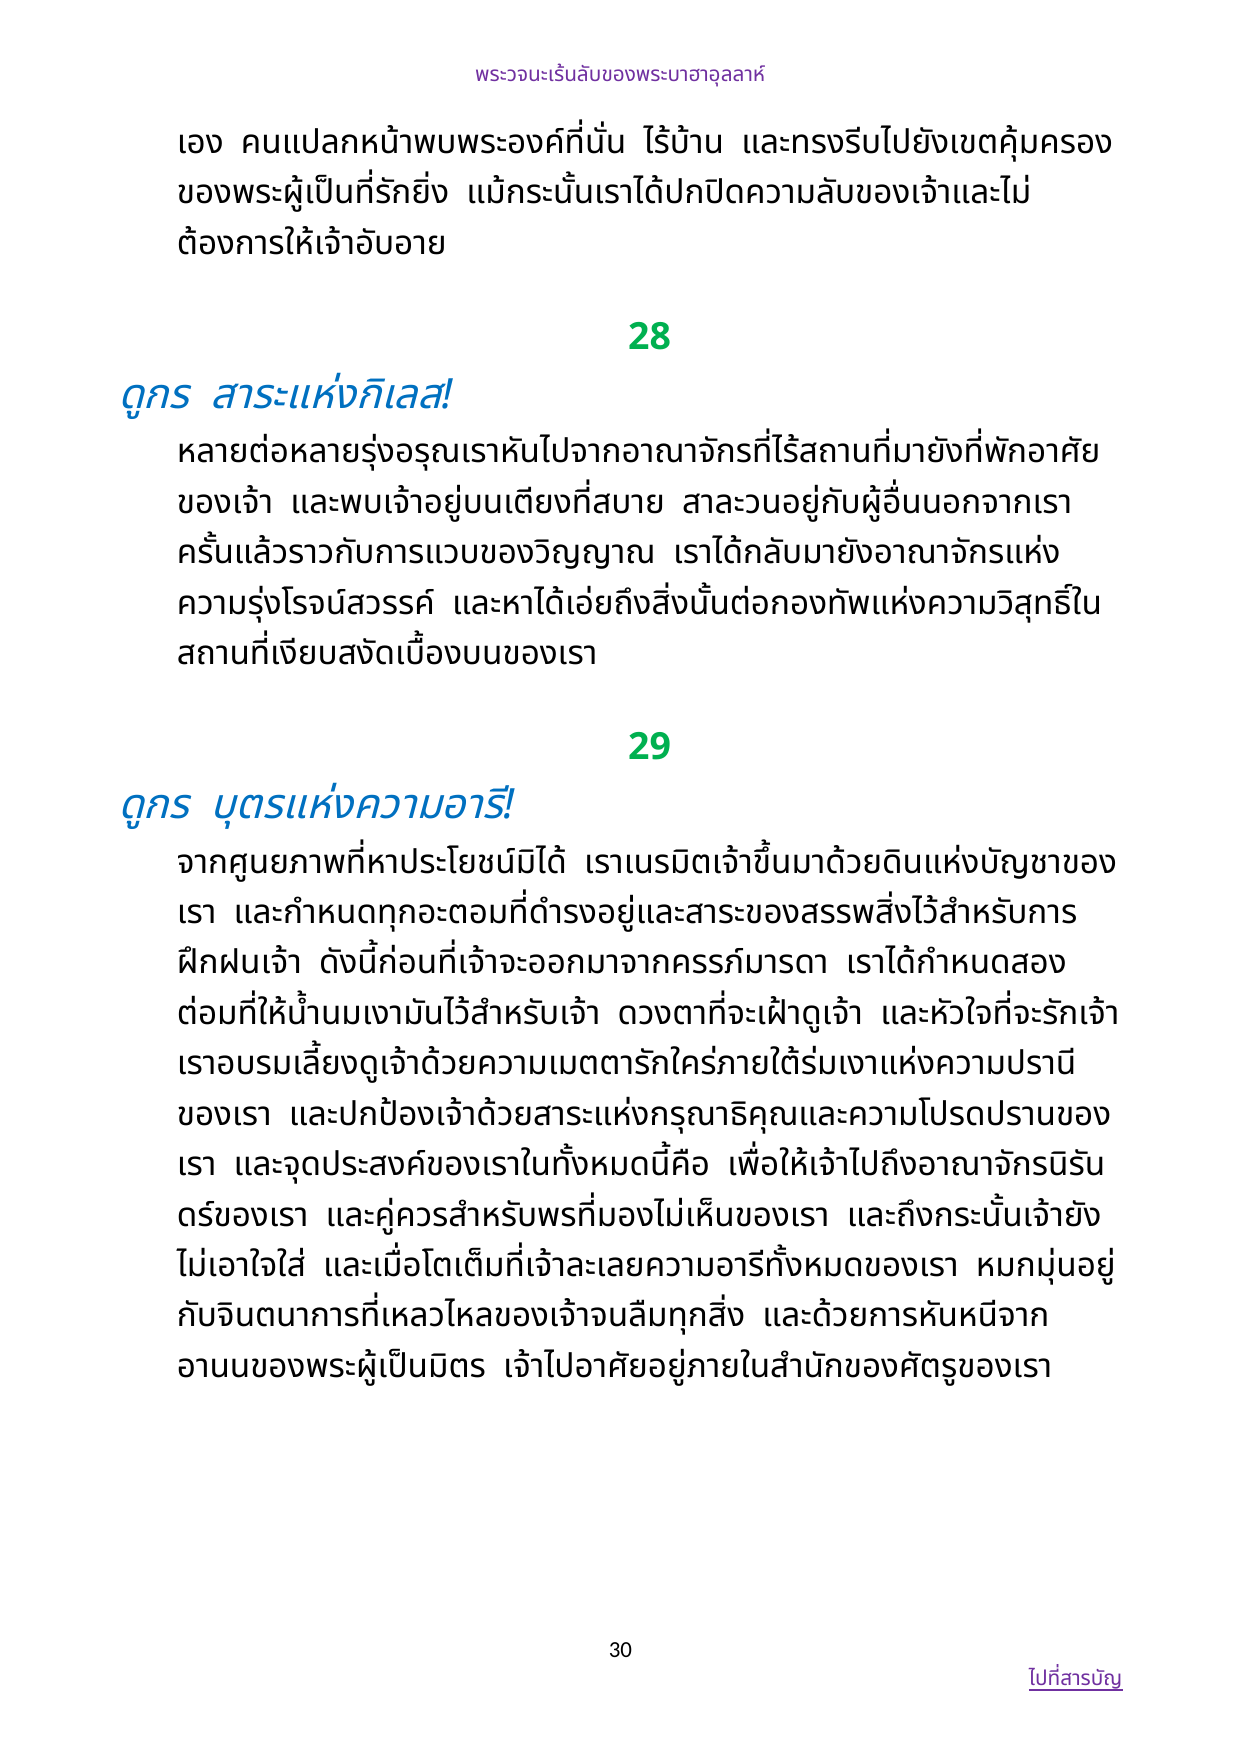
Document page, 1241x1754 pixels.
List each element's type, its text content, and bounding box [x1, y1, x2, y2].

text ดูกร สาระแห่งกิเลส! [118, 364, 1122, 427]
text 29 [177, 719, 1122, 770]
text ดูกร บุตรแห่งความอารี! [118, 774, 1122, 838]
text 28 [177, 309, 1122, 360]
text หลายต่อหลายรุ่งอรุณเราหันไปจากอาณาจักรที่ไร้สถานที่มายังที่พักอาศัยของเจ้า และพบเจ้าอยู่บนเตียงที่สบาย สาละวนอยู่กับผู้อื่นนอกจากเรา ครั้นแล้วราวกับการแวบของวิญญาณ เราได้กลับมายังอาณาจักรแห่งความรุ่งโรจน์สวรรค์ และหาได้เอ่ยถึงสิ่งนั้นต่อกองทัพแห่งความวิสุทธิ์ในสถานที่เงียบสงัดเบื้องบนของเรา [177, 427, 1122, 679]
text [177, 118, 1122, 269]
text จากศูนยภาพที่หาประโยชน์มิได้ เราเนรมิตเจ้าขึ้นมาด้วยดินแห่งบัญชาของเรา และกำหนดทุกอะตอมที่ดำรงอยู่และสาระของสรรพสิ่งไว้สำหรับการฝึกฝนเจ้า ดังนี้ก่อนที่เจ้าจะออกมาจากครรภ์มารดา เราได้กำหนดสองต่อมที่ให้น้ำนมเงามันไว้สำหรับเจ้า ดวงตาที่จะเฝ้าดูเจ้า และหัวใจที่จะรักเจ้า เราอบรมเลี้ยงดูเจ้าด้วยความเมตตารักใคร่ภายใต้ร่มเงาแห่งความปรานีของเรา และปกป้องเจ้าด้วยสาระแห่งกรุณาธิคุณและความโปรดปรานของเรา และจุดประสงค์ของเราในทั้งหมดนี้คือ เพื่อให้เจ้าไปถึงอาณาจักรนิรันดร์ของเรา และคู่ควรสำหรับพรที่มองไม่เห็นของเรา และถึงกระนั้นเจ้ายังไม่เอาใจใส่ และเมื่อโตเต็มที่เจ้าละเลยความอารีทั้งหมดของเรา หมกมุ่นอยู่กับจินตนาการที่เหลวไหลของเจ้าจนลืมทุกสิ่ง และด้วยการหันหนีจากอานนของพระผู้เป็นมิตร เจ้าไปอาศัยอยู่ภายในสำนักของศัตรูของเรา [177, 838, 1122, 1392]
